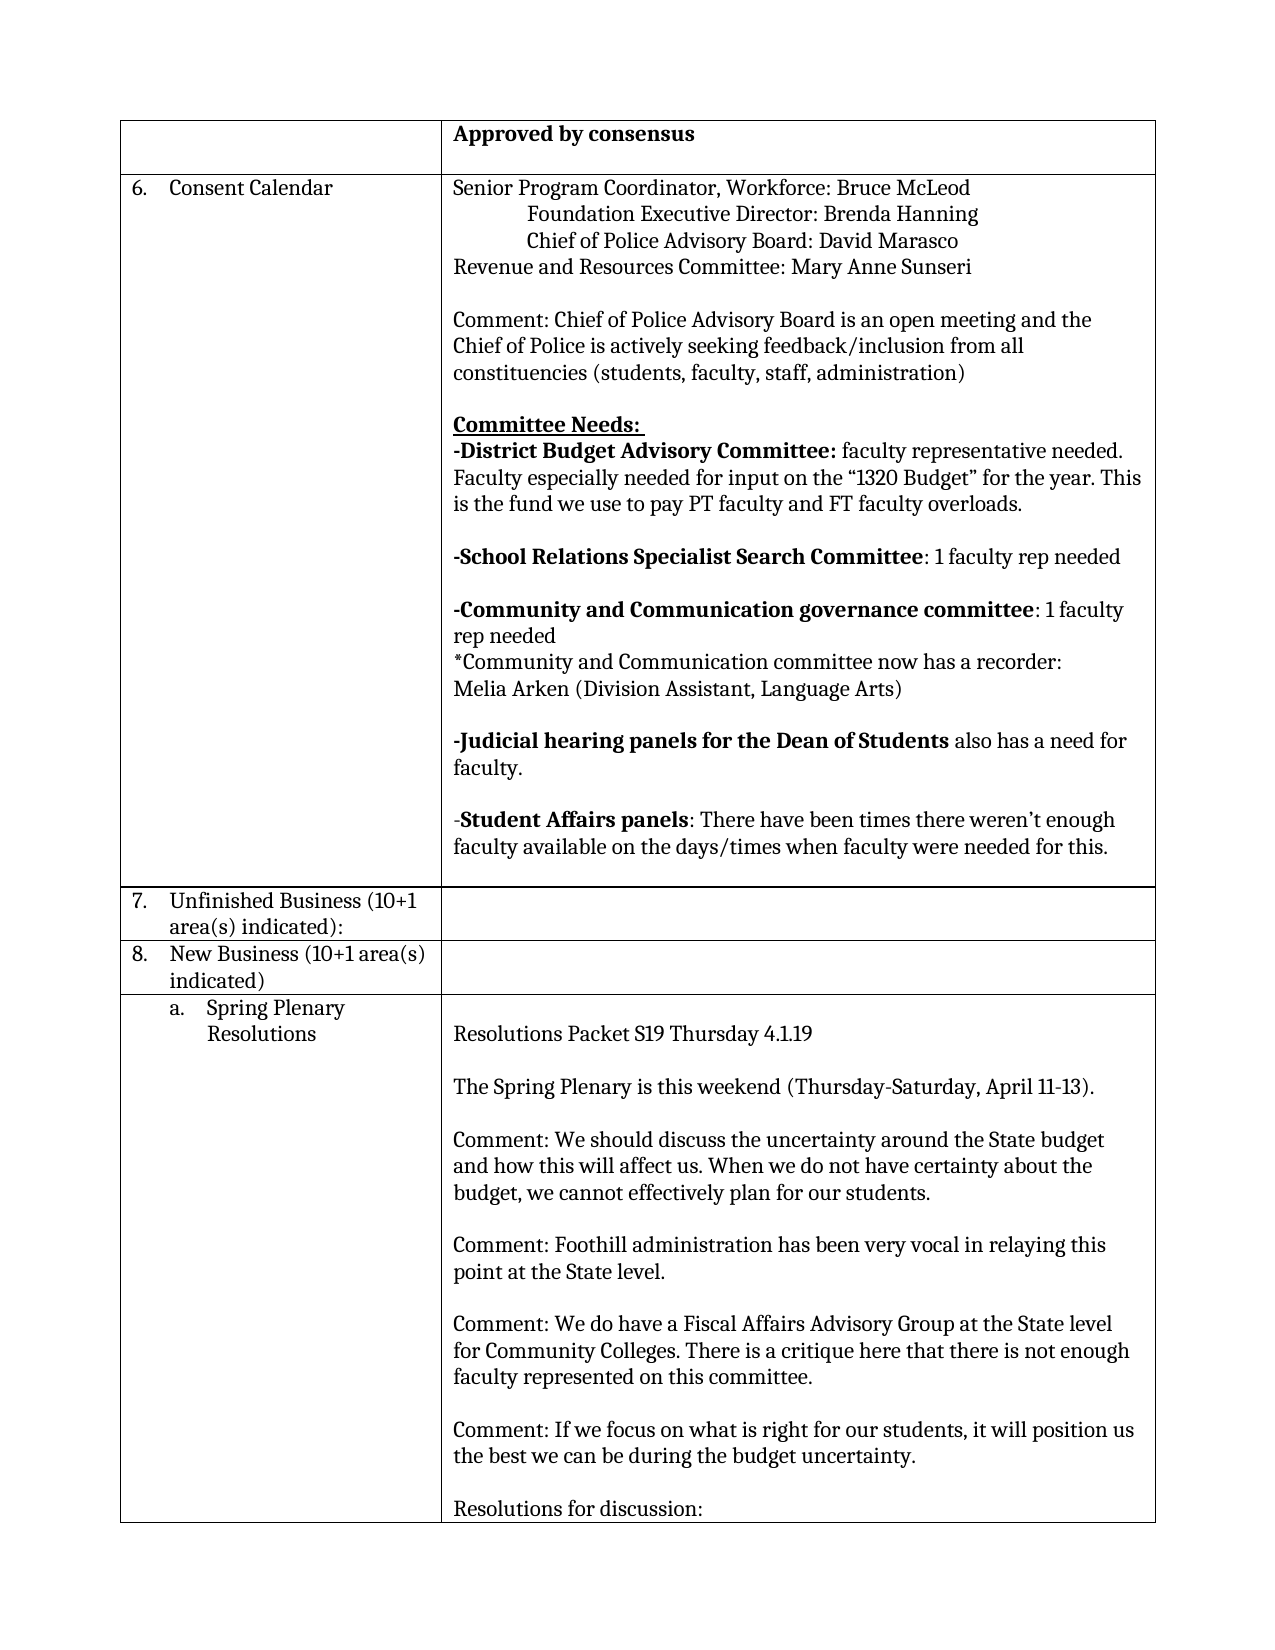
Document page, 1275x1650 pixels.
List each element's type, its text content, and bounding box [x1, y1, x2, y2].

table_cell Consent Calendar [121, 175, 441, 886]
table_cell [121, 121, 441, 174]
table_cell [121, 995, 441, 1522]
table_cell Senior Program Coordinator, Workforce: Bruce McLeod Foundation Executive Director: Brenda Hanning Chief of Police Advisory Board: David Marasco Revenue and Resources Committee: Mary Anne Sunseri Comment: Chief of Police Advisory Board is an open meeting and the Chief of Police is actively seeking feedback/inclusion from all constituencies (students, faculty, staff, administration) Committee Needs: -District Budget Advisory Committee: faculty representative needed. Faculty especially needed for input on the “1320 Budget” for the year. This is the fund we use to pay PT faculty and FT faculty overloads. -School Relations Specialist Search Committee: 1 faculty rep needed -Community and Communication governance committee: 1 faculty rep needed *Community and Communication committee now has a recorder: Melia Arken (Division Assistant, Language Arts) -Judicial hearing panels for the Dean of Students also has a need for faculty. -Student Affairs panels: There have been times there weren’t enough faculty available on the days/times when faculty were needed for this. [442, 175, 1155, 886]
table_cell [442, 121, 1155, 174]
table_cell [442, 941, 1155, 994]
table_cell New Business (10+1 area(s) indicated) [121, 941, 441, 994]
table_cell Unfinished Business (10+1 area(s) indicated): [121, 888, 441, 940]
table_cell [442, 888, 1155, 940]
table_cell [442, 995, 1155, 1522]
